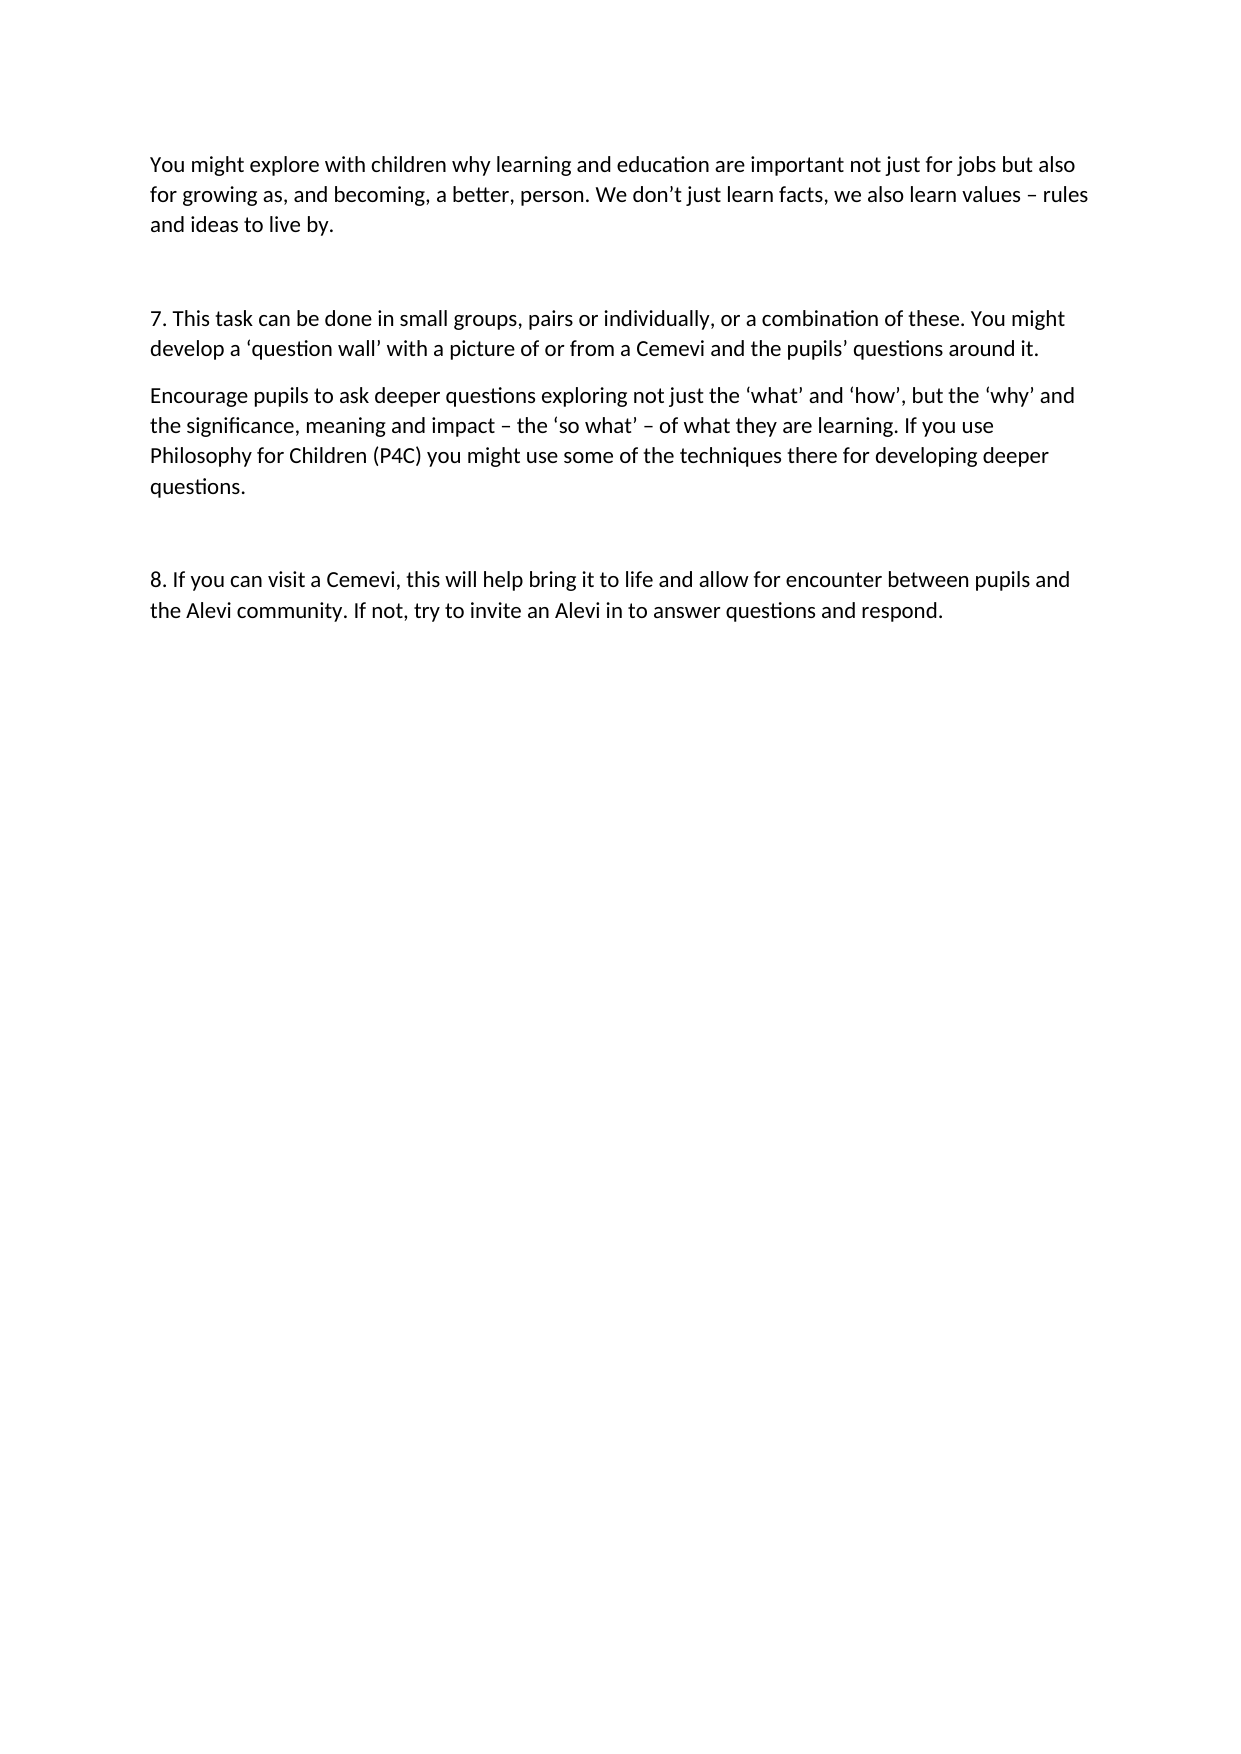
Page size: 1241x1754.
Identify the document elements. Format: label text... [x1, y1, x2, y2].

text 7. This task can be done in small groups, pairs or individually, or a combination of these. You might develop a ‘question wall’ with a picture of or from a Cemevi and the pupils’ questions around it. [150, 304, 1090, 362]
text 8. If you can visit a Cemevi, this will help bring it to life and allow for encounter between pupils and the Alevi community. If not, try to invite an Alevi in to answer questions and respond. [150, 566, 1090, 624]
text You might explore with children why learning and education are important not just for jobs but also for growing as, and becoming, a better, person. We don’t just learn facts, we also learn values – rules and ideas to live by. [150, 150, 1090, 238]
text Encourage pupils to ask deeper questions exploring not just the ‘what’ and ‘how’, but the ‘why’ and the significance, meaning and impact – the ‘so what’ – of what they are learning. If you use Philosophy for Children (P4C) you might use some of the techniques there for developing deeper questions. [150, 381, 1090, 500]
